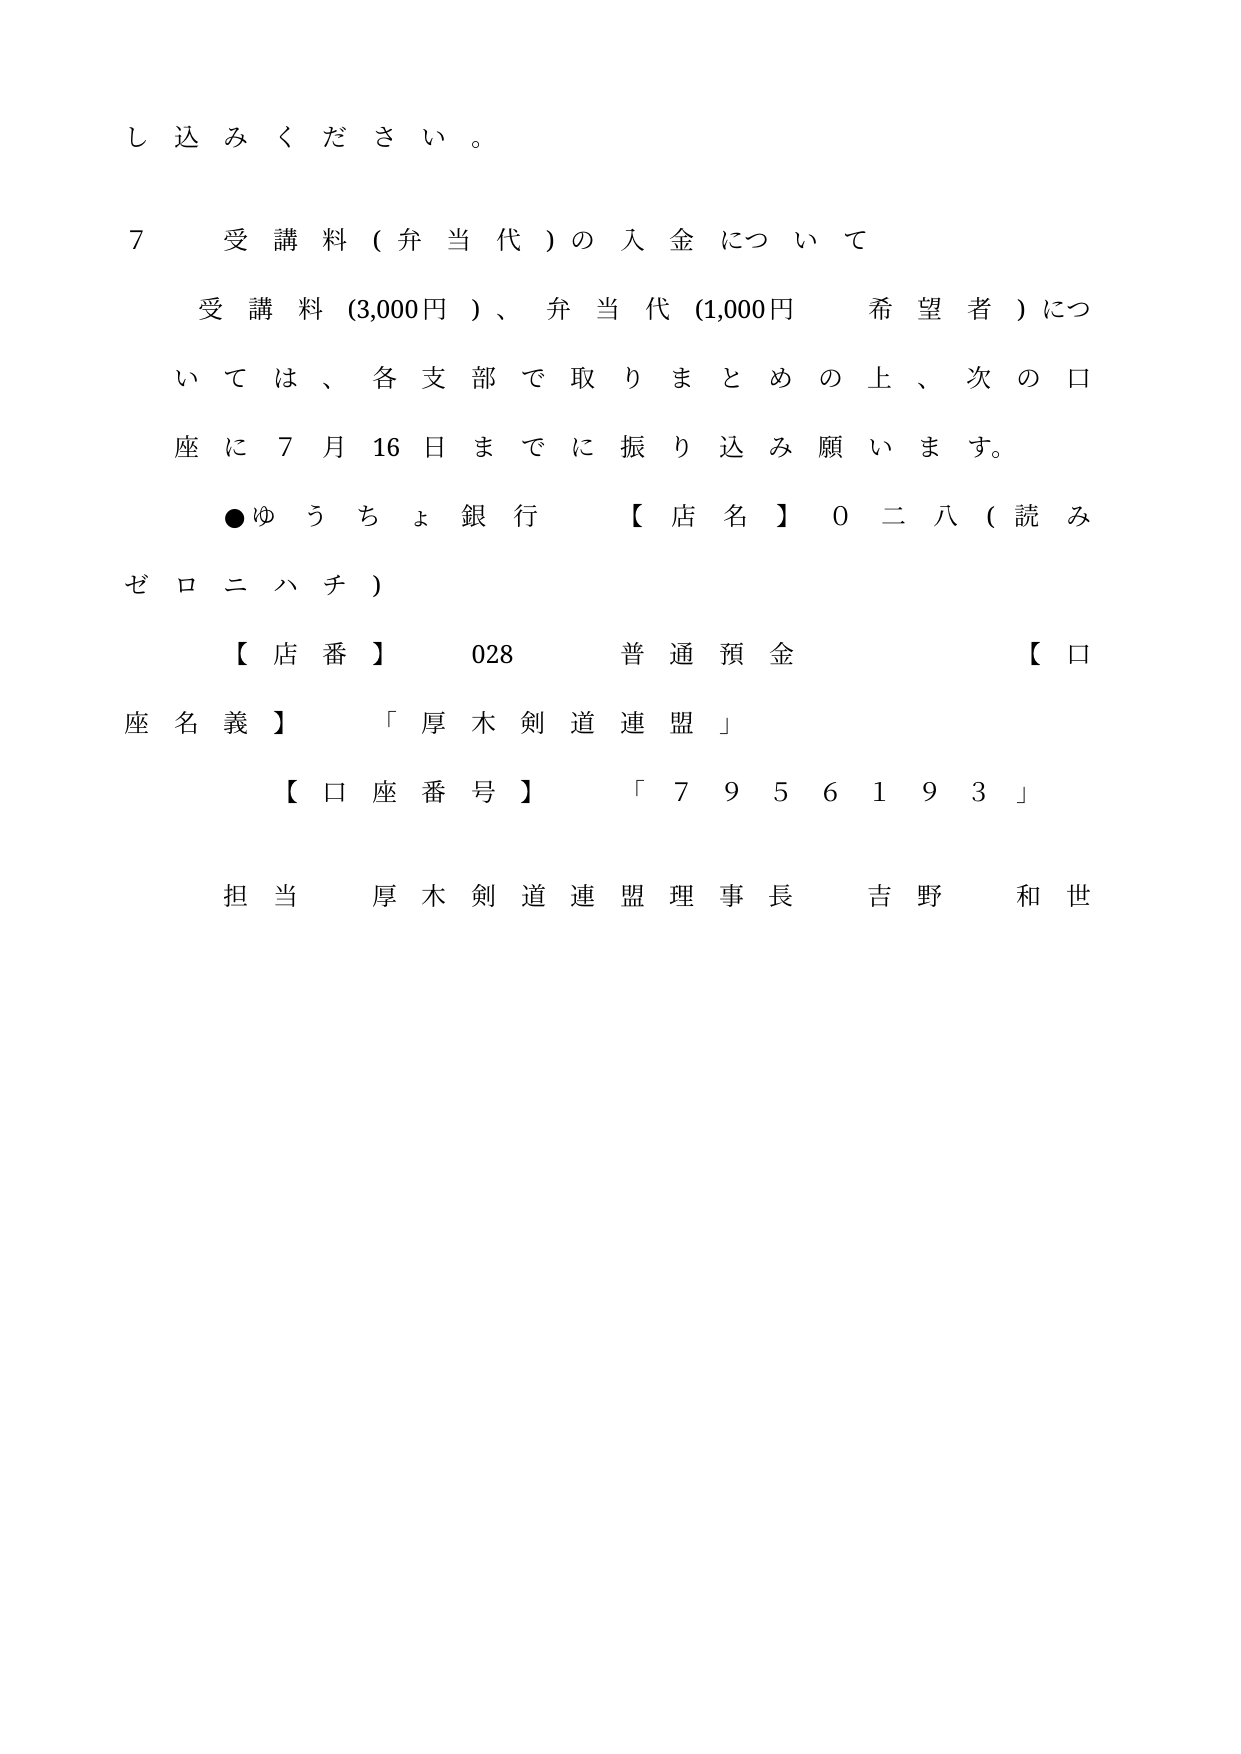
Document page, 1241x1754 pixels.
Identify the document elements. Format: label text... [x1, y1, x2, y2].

text 【口座番号】 「７９５６１９３」 [124, 756, 1116, 825]
text 【店番】 028 普通預金 【口座名義】 「厚木剣道連盟」 [124, 618, 1116, 756]
text 担当 厚木剣道連盟理事長 吉野 和世 [124, 860, 1116, 929]
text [124, 101, 1116, 170]
text ７ 受講料(弁当代)の入金について [124, 204, 1116, 273]
text 受講料(3,000円)、弁当代(1,000円 希望者)については、各支部で取りまとめの上、次の口座に７月16日までに振り込み願います。 [149, 273, 1116, 480]
text ●ゆうちょ銀行 【店名】０二八(読み ゼロニハチ) [124, 480, 1116, 618]
